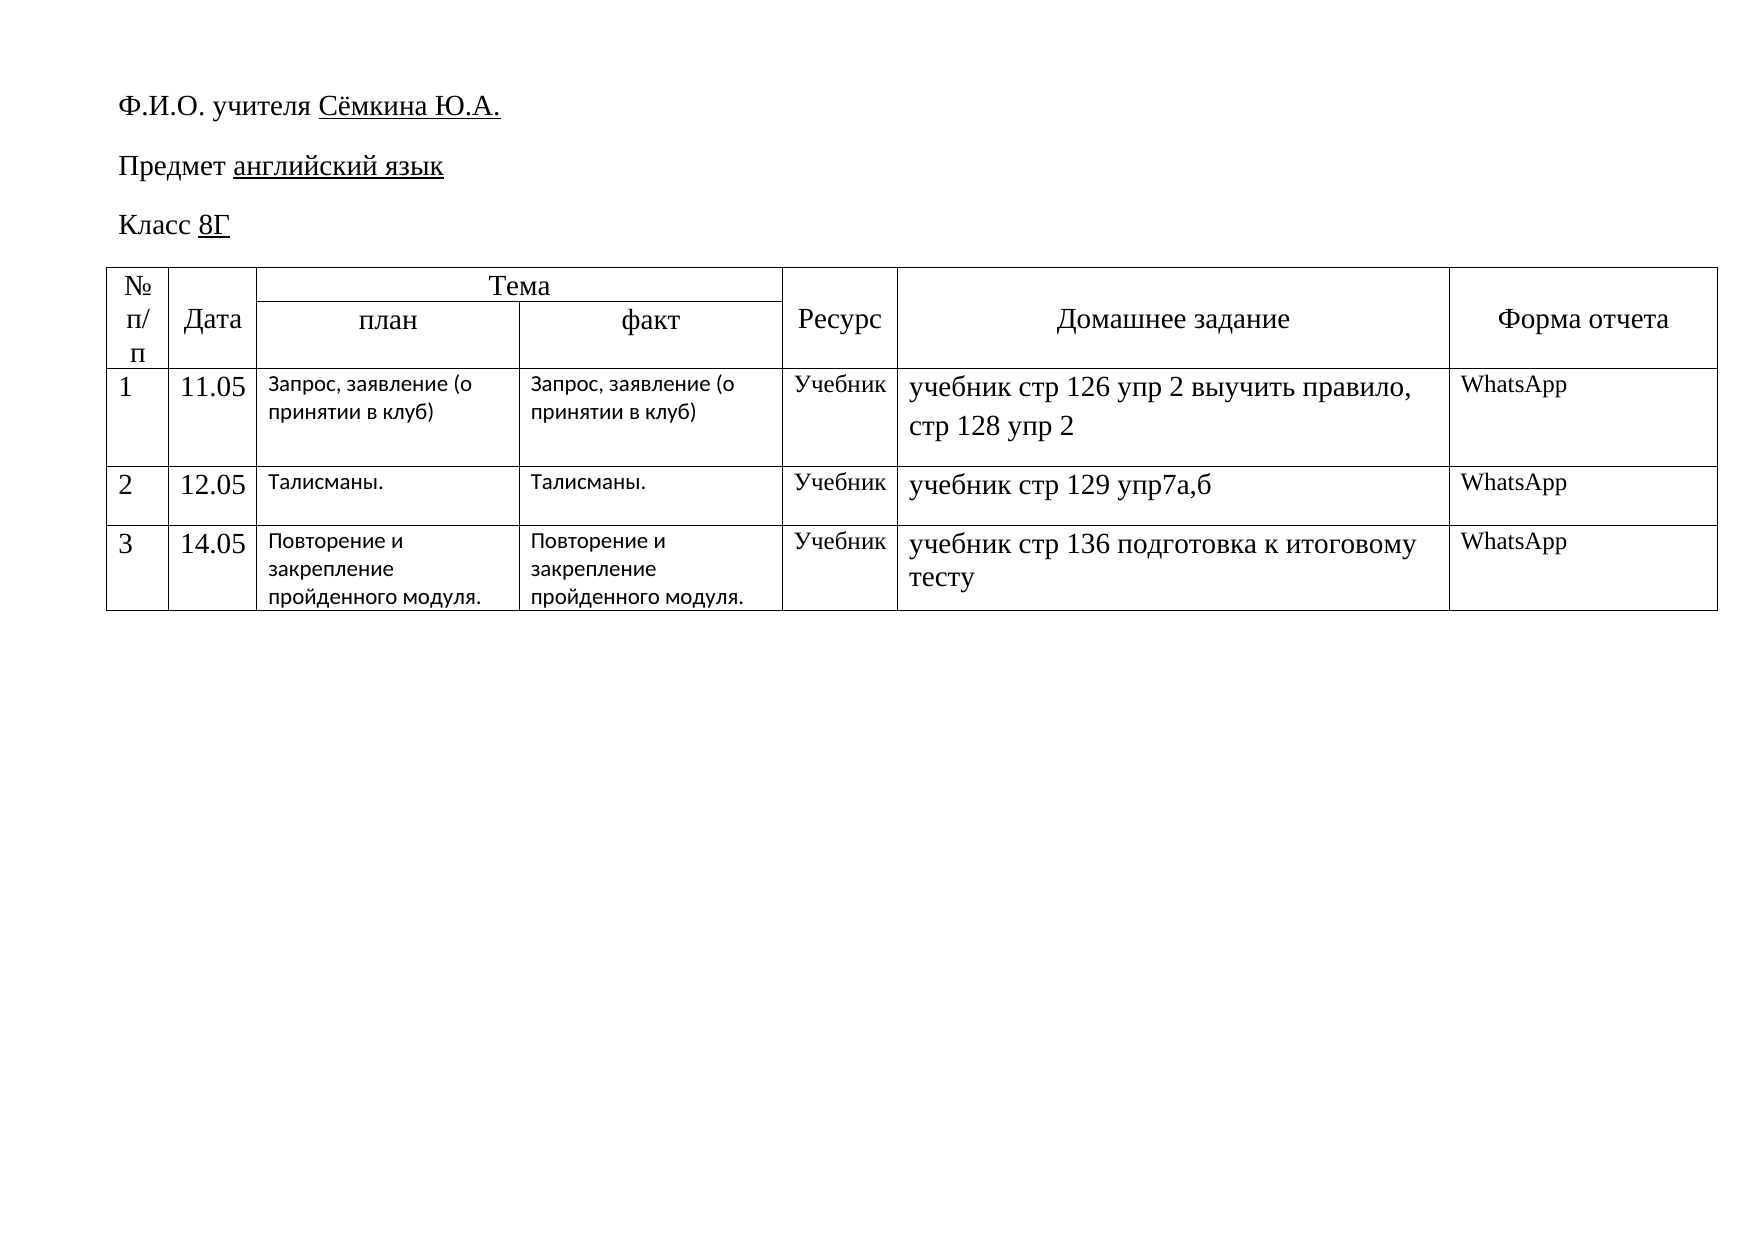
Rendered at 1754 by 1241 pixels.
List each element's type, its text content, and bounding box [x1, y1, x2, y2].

table_cell учебник стр 129 упр7а,б [898, 467, 1449, 525]
table_cell факт [520, 302, 782, 368]
table_cell 14.05 [169, 526, 256, 610]
table_cell 3 [107, 526, 168, 610]
table_cell учебник стр 136 подготовка к итоговому тесту [898, 526, 1449, 610]
table_cell 2 [107, 467, 168, 525]
text Ф.И.О. учителя Сёмкина Ю.А. [118, 88, 1636, 122]
table_cell WhatsApp [1450, 526, 1717, 610]
table_cell учебник стр 126 упр 2 выучить правило, стр 128 упр 2 [898, 369, 1449, 466]
table_cell 1 [107, 369, 168, 466]
table_cell 12.05 [169, 467, 256, 525]
table_cell Учебник [783, 369, 897, 466]
table_header Тема [257, 268, 782, 301]
table_cell Учебник [783, 526, 897, 610]
table_header Форма отчета [1450, 268, 1717, 368]
table_cell WhatsApp [1450, 467, 1717, 525]
table_cell Талисманы. [520, 467, 782, 525]
table_cell Повторение и закрепление пройденного модуля. [257, 526, 519, 610]
text Класс 8Г [118, 207, 1636, 241]
table_cell Повторение и закрепление пройденного модуля. [520, 526, 782, 610]
table_header № п/п [107, 268, 168, 368]
table_cell Запрос, заявление (о принятии в клуб) [257, 369, 519, 466]
table_cell WhatsApp [1450, 369, 1717, 466]
text Предмет английский язык [118, 148, 1636, 181]
table_cell Запрос, заявление (о принятии в клуб) [520, 369, 782, 466]
table_header Домашнее задание [898, 268, 1449, 368]
table_cell план [257, 302, 519, 368]
table_cell Талисманы. [257, 467, 519, 525]
table_cell 11.05 [169, 369, 256, 466]
table_cell Учебник [783, 467, 897, 525]
table_header Дата [169, 268, 256, 368]
table_header Ресурс [783, 268, 897, 368]
